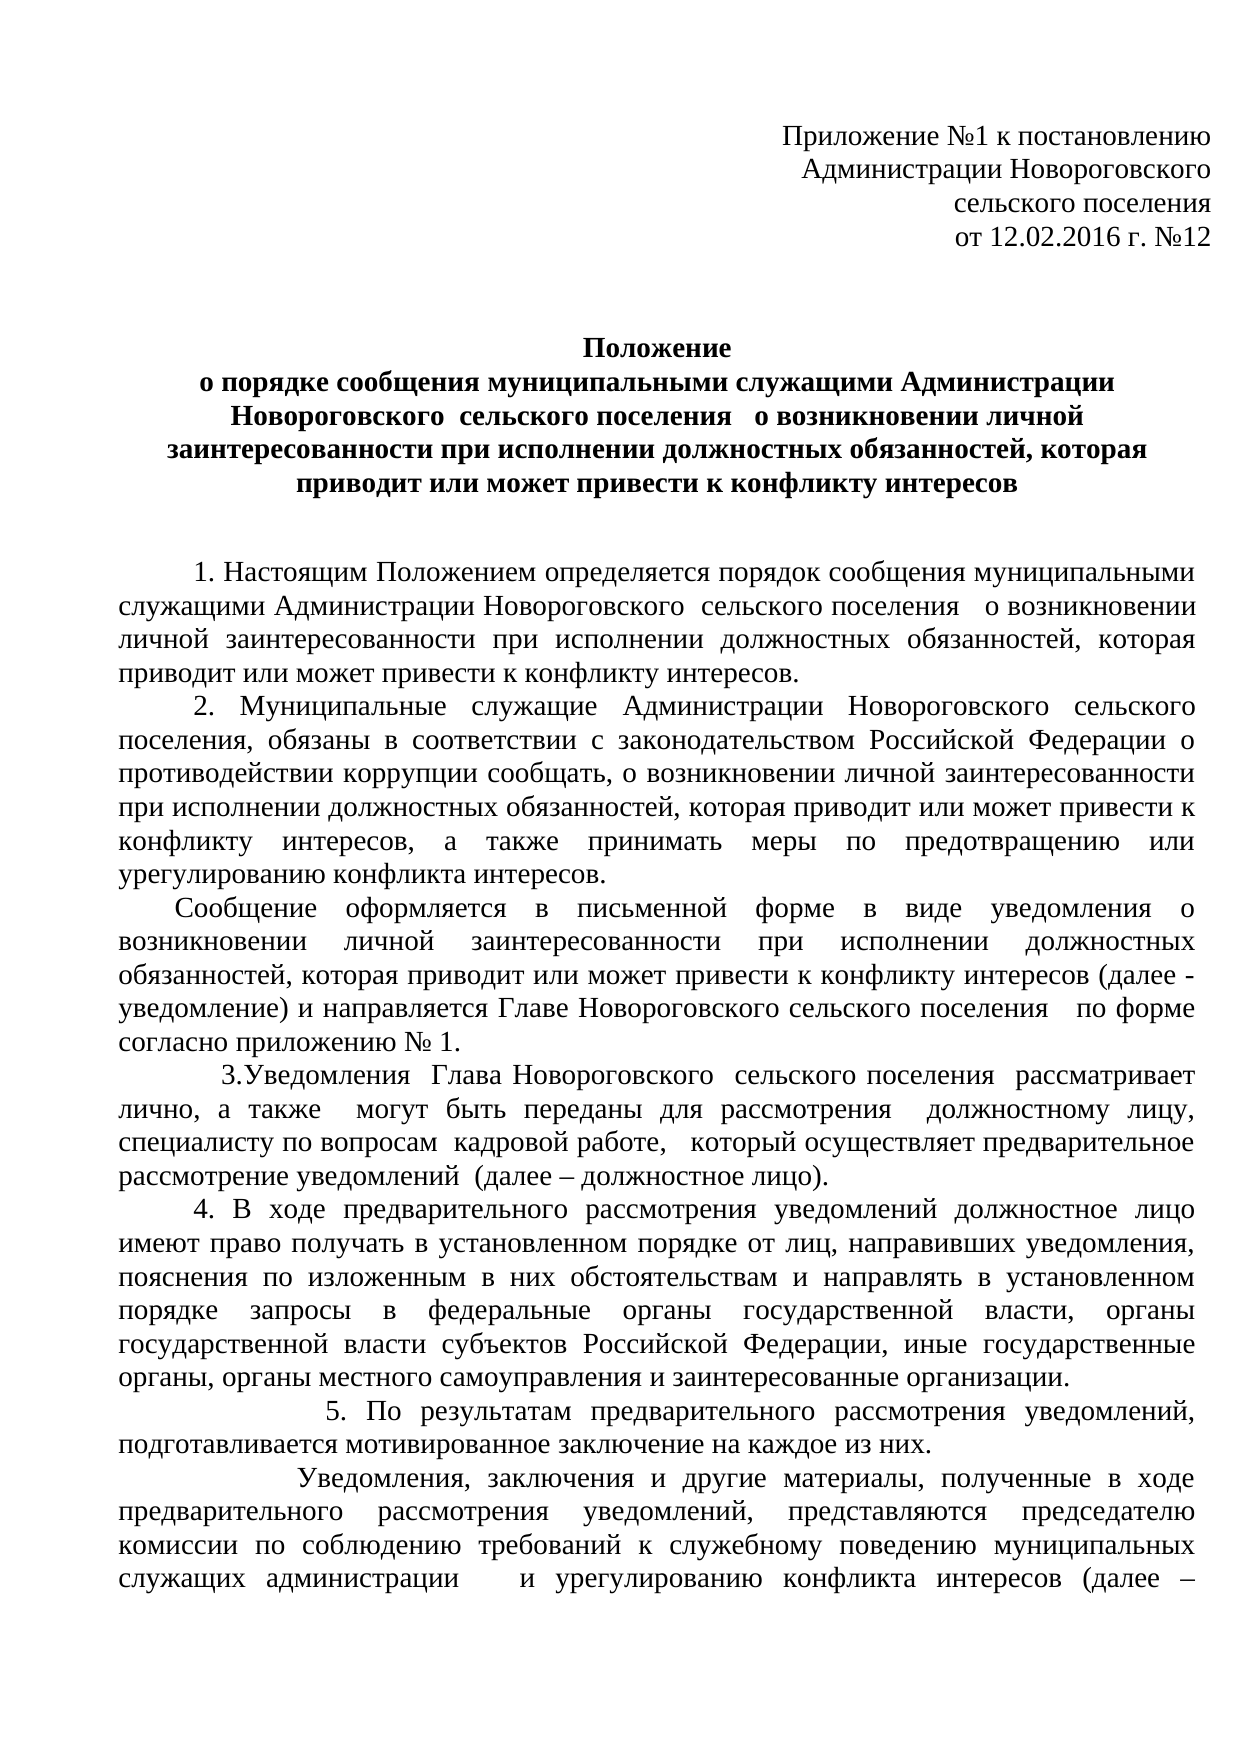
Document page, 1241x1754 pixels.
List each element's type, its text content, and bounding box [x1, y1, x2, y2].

text 5. По результатам предварительного рассмотрения уведомлений, подготавливается мотивированное заключение на каждое из них. [118, 1393, 1196, 1460]
text сельского поселения [650, 185, 1211, 219]
text Положение о порядке сообщения муниципальными служащими Администрации Новороговского сельского поселения о возникновении личной заинтересованности при исполнении должностных обязанностей, которая приводит или может привести к конфликту интересов [118, 331, 1196, 498]
text Приложение №1 к постановлению [650, 118, 1211, 152]
text Администрации Новороговского [650, 152, 1211, 185]
text Сообщение оформляется в письменной форме в виде уведомления о возникновении личной заинтересованности при исполнении должностных обязанностей, которая приводит или может привести к конфликту интересов (далее - уведомление) и направляется Главе Новороговского сельского поселения по форме согласно приложению № 1. [118, 890, 1196, 1057]
text 3.Уведомления Глава Новороговского сельского поселения рассматривает лично, а также могут быть переданы для рассмотрения должностному лицу, специалисту по вопросам кадровой работе, который осуществляет предварительное рассмотрение уведомлений (далее – должностное лицо). [118, 1057, 1196, 1192]
text от 12.02.2016 г. №12 [664, 219, 1211, 252]
text 2. Муниципальные служащие Администрации Новороговского сельского поселения, обязаны в соответствии с законодательством Российской Федерации о противодействии коррупции сообщать, о возникновении личной заинтересованности при исполнении должностных обязанностей, которая приводит или может привести к конфликту интересов, а также принимать меры по предотвращению или урегулированию конфликта интересов. [118, 688, 1196, 890]
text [118, 1460, 1196, 1594]
text 4. В ходе предварительного рассмотрения уведомлений должностное лицо имеют право получать в установленном порядке от лиц, направивших уведомления, пояснения по изложенным в них обстоятельствам и направлять в установленном порядке запросы в федеральные органы государственной власти, органы государственной власти субъектов Российской Федерации, иные государственные органы, органы местного самоуправления и заинтересованные организации. [118, 1192, 1196, 1393]
text 1. Настоящим Положением определяется порядок сообщения муниципальными служащими Администрации Новороговского сельского поселения о возникновении личной заинтересованности при исполнении должностных обязанностей, которая приводит или может привести к конфликту интересов. [118, 554, 1196, 688]
